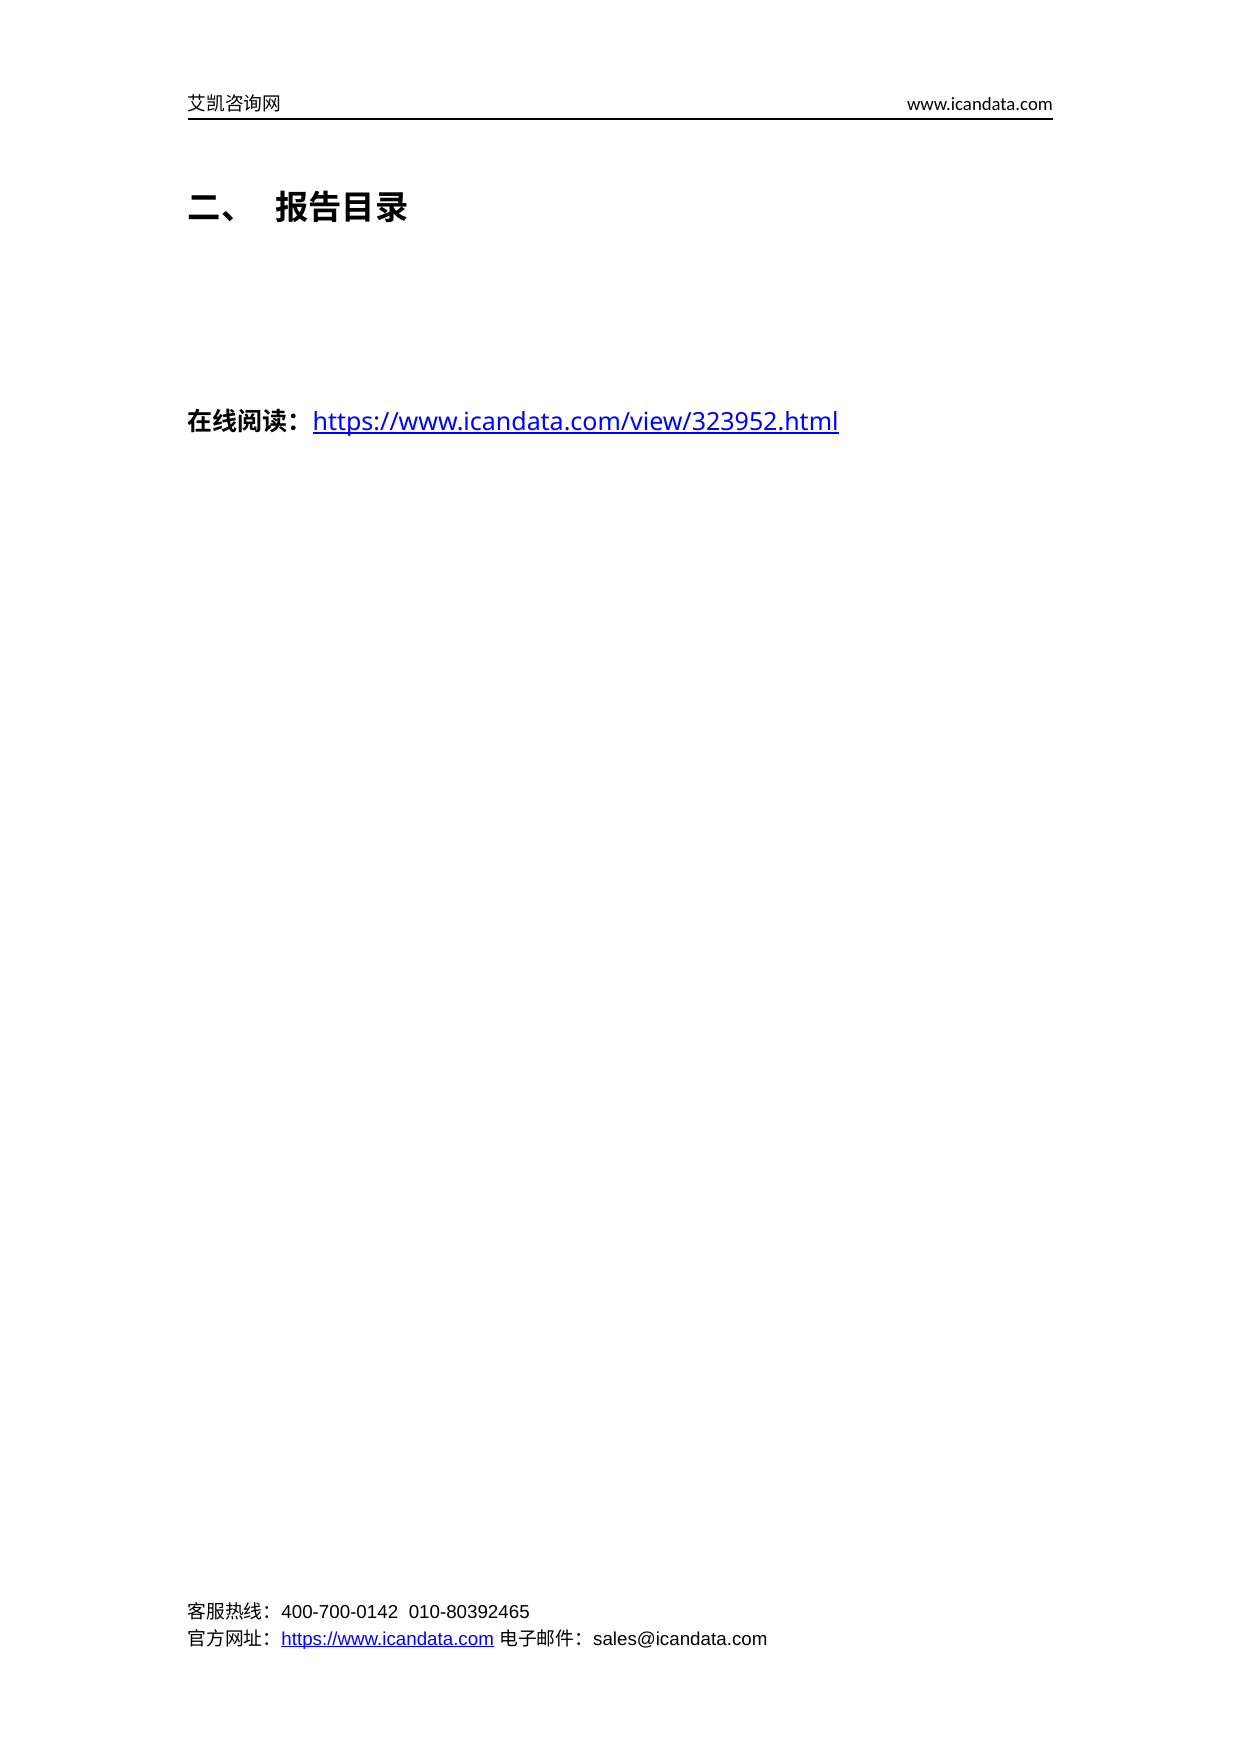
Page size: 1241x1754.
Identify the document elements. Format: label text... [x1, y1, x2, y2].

text 在线阅读：https://www.icandata.com/view/323952.html [187, 387, 1053, 452]
subtitle 报告目录 [187, 172, 1053, 237]
